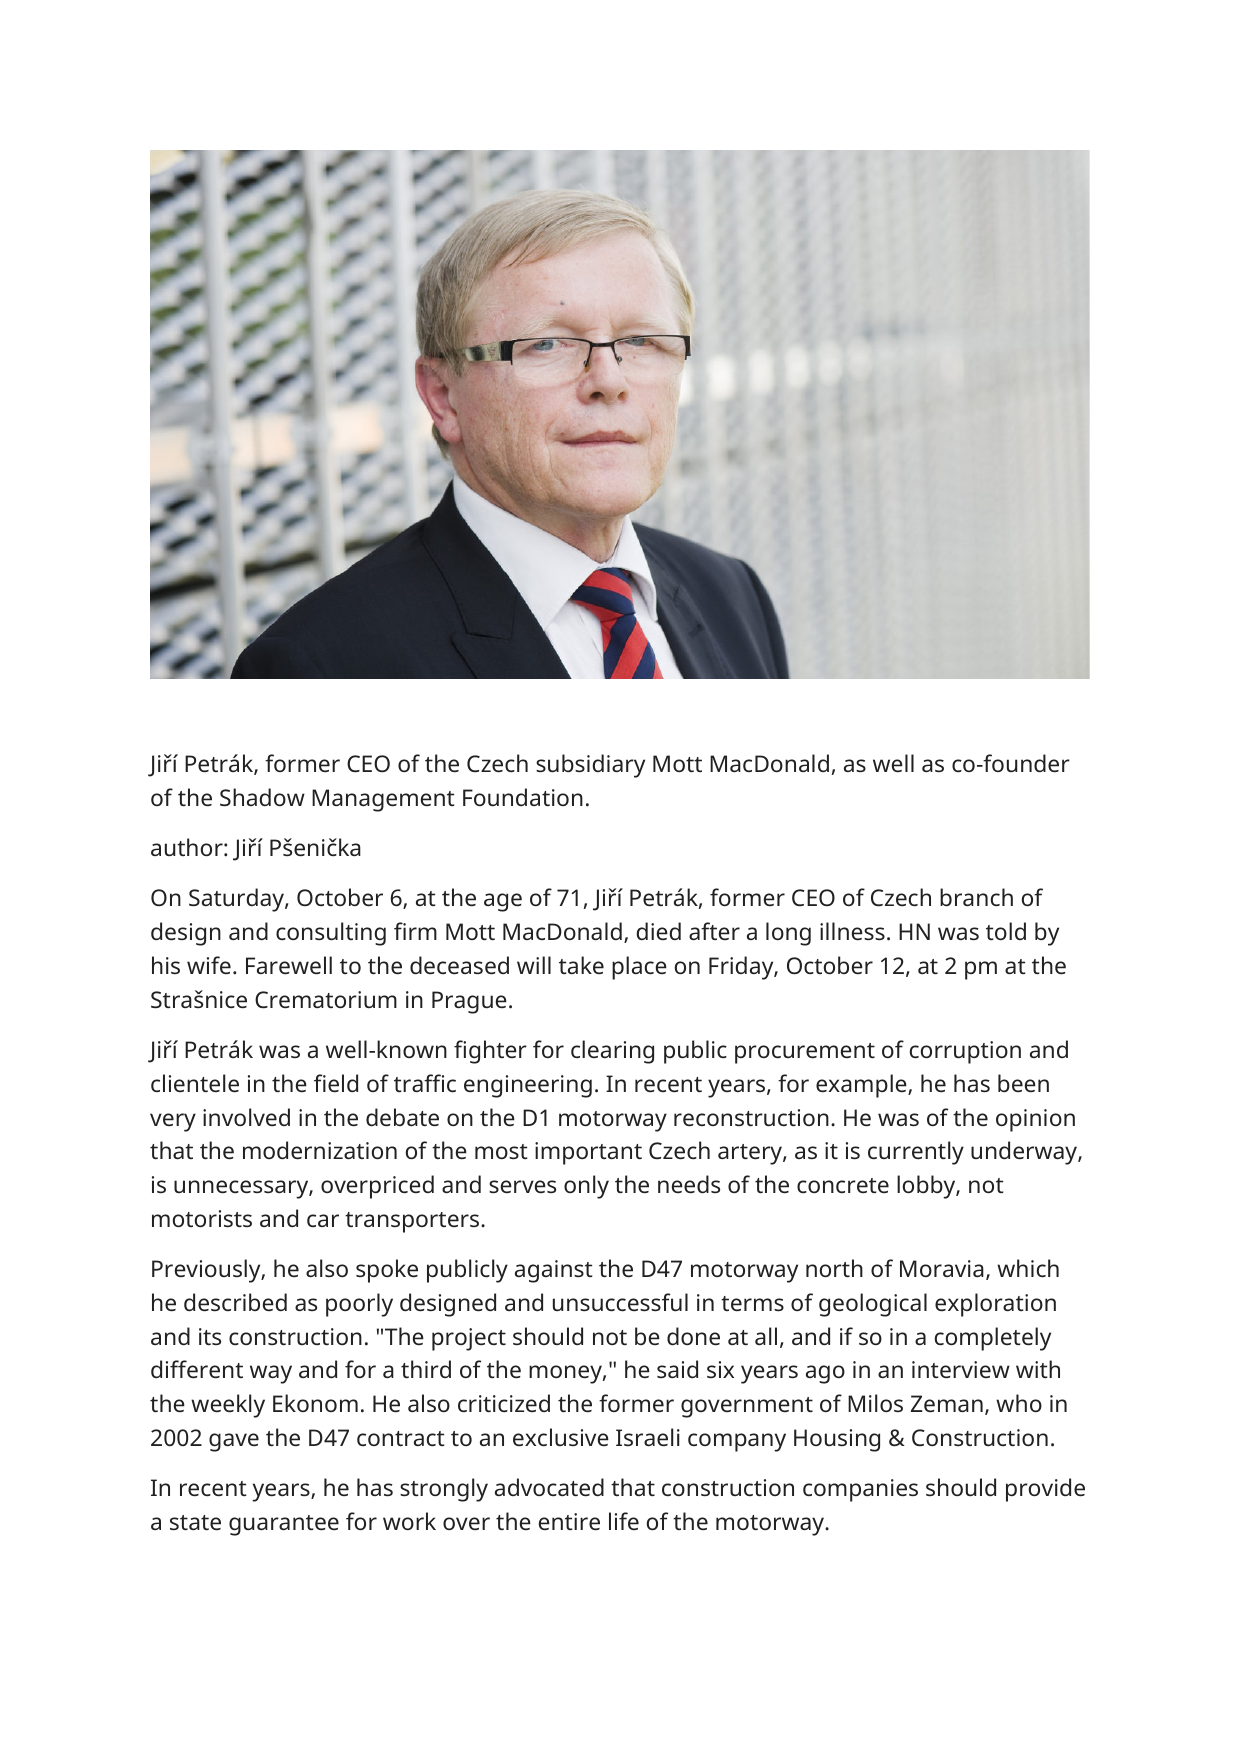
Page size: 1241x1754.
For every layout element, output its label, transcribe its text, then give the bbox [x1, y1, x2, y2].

text In recent years, he has strongly advocated that construction companies should provide a state guarantee for work over the entire life of the motorway. [150, 1472, 1090, 1537]
text On Saturday, October 6, at the age of 71, Jiří Petrák, former CEO of Czech branch of design and consulting firm Mott MacDonald, died after a long illness. HN was told by his wife. Farewell to the deceased will take place on Friday, October 12, at 2 pm at the Strašnice Crematorium in Prague. [150, 882, 1090, 1015]
text Jiří Petrák was a well-known fighter for clearing public procurement of corruption and clientele in the field of traffic engineering. In recent years, for example, he has been very involved in the debate on the D1 motorway reconstruction. He was of the opinion that the modernization of the most important Czech artery, as it is currently underway, is unnecessary, overpriced and serves only the needs of the concrete lobby, not motorists and car transporters. [150, 1034, 1090, 1234]
text author: Jiří Pšenička [150, 832, 1090, 863]
picture [150, 150, 1090, 679]
text Jiří Petrák, former CEO of the Czech subsidiary Mott MacDonald, as well as co-founder of the Shadow Management Foundation. [150, 748, 1090, 813]
text Previously, he also spoke publicly against the D47 motorway north of Moravia, which he described as poorly designed and unsuccessful in terms of geological exploration and its construction. "The project should not be done at all, and if so in a completely different way and for a third of the money," he said six years ago in an interview with the weekly Ekonom. He also criticized the former government of Milos Zeman, who in 2002 gave the D47 contract to an exclusive Israeli company Housing & Construction. [150, 1253, 1090, 1453]
